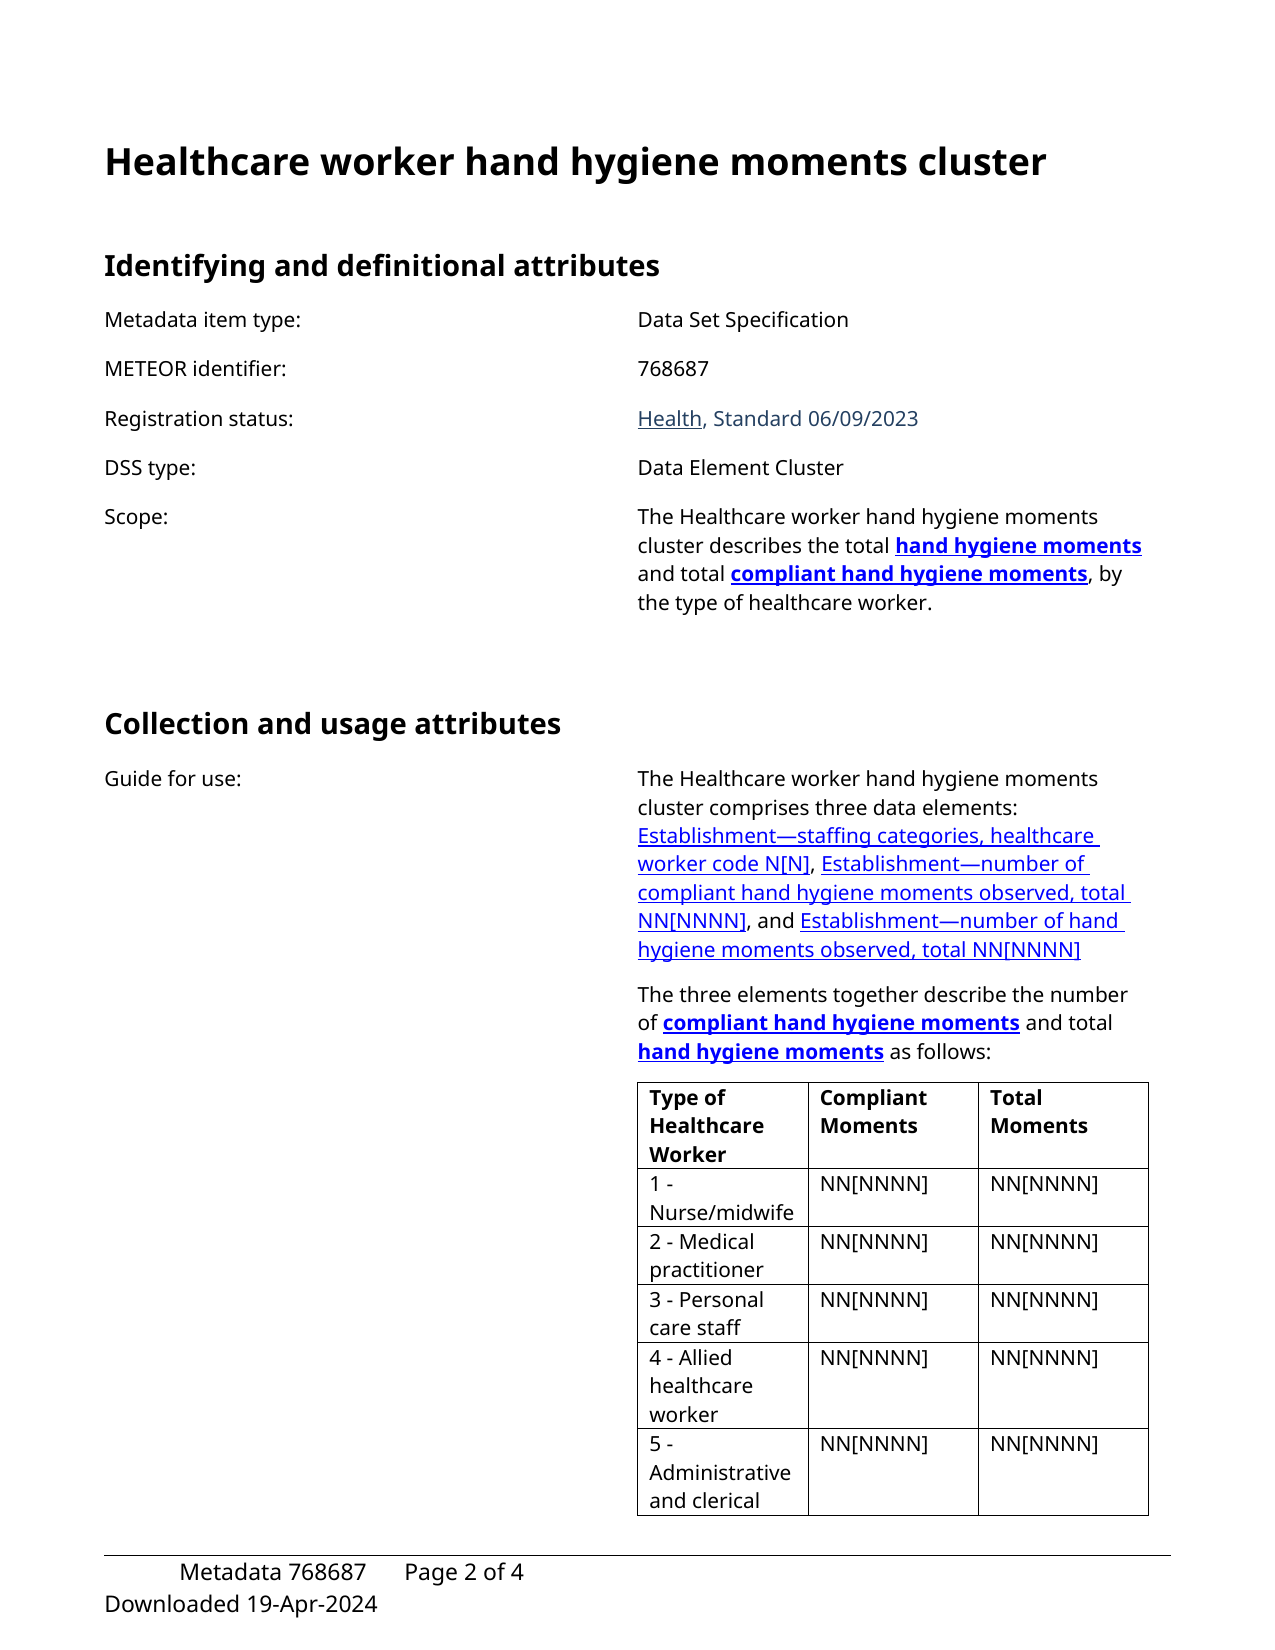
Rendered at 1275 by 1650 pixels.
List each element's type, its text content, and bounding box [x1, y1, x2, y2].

subtitle Healthcare worker hand hygiene moments cluster [104, 135, 1171, 186]
table_header Collection and usage attributes [93, 658, 1159, 754]
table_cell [626, 754, 1159, 1526]
table_cell Scope: [93, 492, 626, 627]
table_cell Data Element Cluster [626, 443, 1159, 492]
table_cell Health, Standard 06/09/2023 [626, 394, 1159, 443]
table_cell METEOR identifier: [93, 344, 626, 393]
table_cell DSS type: [93, 443, 626, 492]
table_cell Metadata item type: [93, 295, 626, 344]
table_cell 768687 [626, 344, 1159, 393]
table_cell Data Set Specification [626, 295, 1159, 344]
table_cell Guide for use: [93, 754, 626, 1526]
table_cell The Healthcare worker hand hygiene moments cluster describes the total hand hygiene moments and total compliant hand hygiene moments, by the type of healthcare worker. [626, 492, 1159, 627]
table_header Identifying and definitional attributes [93, 199, 1159, 295]
table_cell Registration status: [93, 394, 626, 443]
